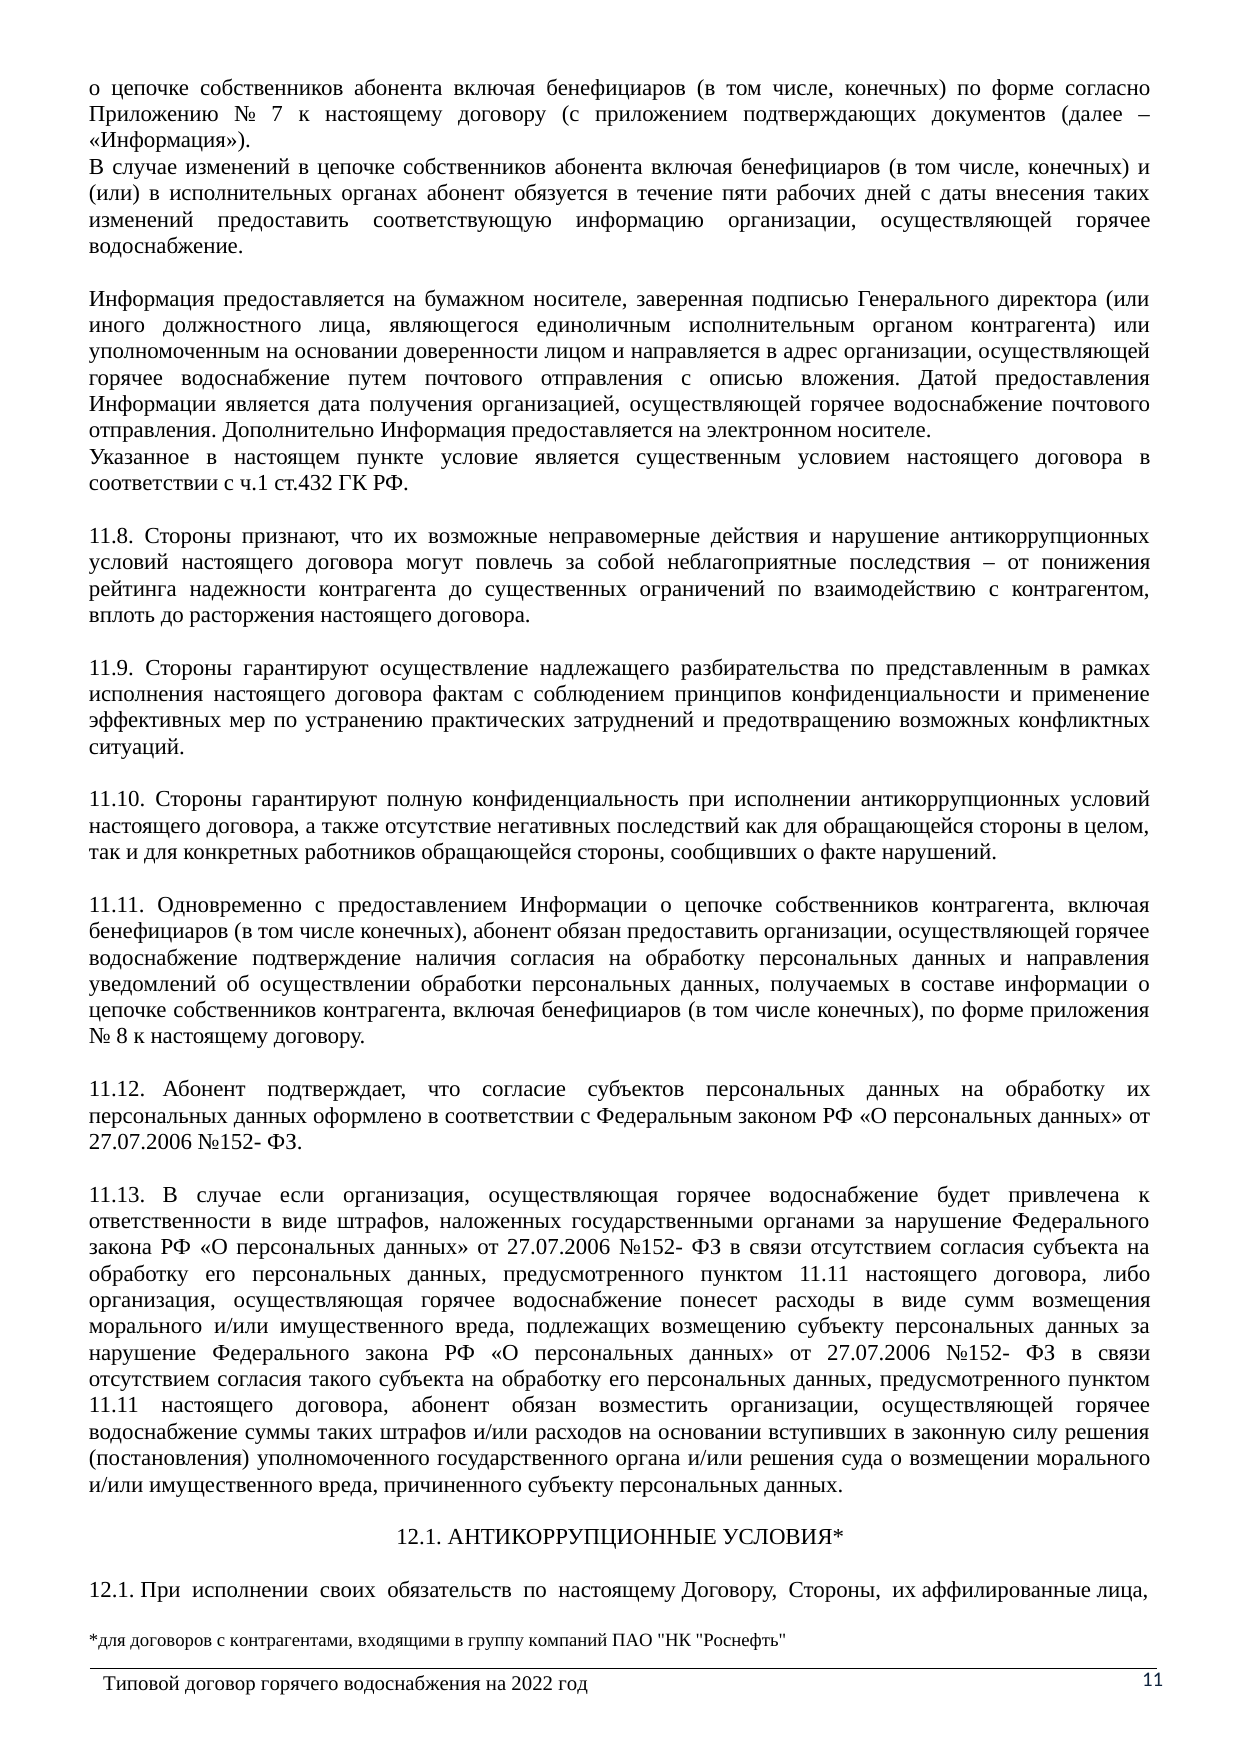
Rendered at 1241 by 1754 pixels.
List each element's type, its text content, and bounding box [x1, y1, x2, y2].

text 11.11. Одновременно с предоставлением Информации о цепочке собственников контрагента, включая бенефициаров (в том числе конечных), абонент обязан предоставить организации, осуществляющей горячее водоснабжение подтверждение наличия согласия на обработку персональных данных и направления уведомлений об осуществлении обработки персональных данных, получаемых в составе информации о цепочке собственников контрагента, включая бенефициаров (в том числе конечных), по форме приложения № 8 к настоящему договору. [89, 891, 1152, 1049]
text 11.13. В случае если организация, осуществляющая горячее водоснабжение будет привлечена к ответственности в виде штрафов, наложенных государственными органами за нарушение Федерального закона РФ «О персональных данных» от 27.07.2006 №152- ФЗ в связи отсутствием согласия субъекта на обработку его персональных данных, предусмотренного пунктом 11.11 настоящего договора, либо организация, осуществляющая горячее водоснабжение понесет расходы в виде сумм возмещения морального и/или имущественного вреда, подлежащих возмещению субъекту персональных данных за нарушение Федерального закона РФ «О персональных данных» от 27.07.2006 №152- ФЗ в связи отсутствием согласия такого субъекта на обработку его персональных данных, предусмотренного пунктом 11.11 настоящего договора, абонент обязан возместить организации, осуществляющей горячее водоснабжение суммы таких штрафов и/или расходов на основании вступивших в законную силу решения (постановления) уполномоченного государственного органа и/или решения суда о возмещении морального и/или имущественного вреда, причиненного субъекту персональных данных. [89, 1181, 1152, 1497]
text о цепочке собственников абонента включая бенефициаров (в том числе, конечных) по форме согласно Приложению № 7 к настоящему договору (с приложением подтверждающих документов (далее – «Информация»). [89, 74, 1152, 153]
text 11.12. Абонент подтверждает, что согласие субъектов персональных данных на обработку их персональных данных оформлено в соответствии с Федеральным законом РФ «О персональных данных» от 27.07.2006 №152- ФЗ. [89, 1075, 1152, 1154]
text 12.1. При исполнении своих обязательств по настоящему Договору, Стороны, их аффилированные лица, [89, 1576, 1152, 1602]
text Указанное в настоящем пункте условие является существенным условием настоящего договора в соответствии с ч.1 ст.432 ГК РФ. [89, 443, 1152, 496]
text 12.1. АНТИКОРРУПЦИОННЫЕ УСЛОВИЯ* [89, 1523, 1152, 1550]
text 11.9. Стороны гарантируют осуществление надлежащего разбирательства по представленным в рамках исполнения настоящего договора фактам с соблюдением принципов конфиденциальности и применение эффективных мер по устранению практических затруднений и предотвращению возможных конфликтных ситуаций. [89, 654, 1152, 759]
text Информация предоставляется на бумажном носителе, заверенная подписью Генерального директора (или иного должностного лица, являющегося единоличным исполнительным органом контрагента) или уполномоченным на основании доверенности лицом и направляется в адрес организации, осуществляющей горячее водоснабжение путем почтового отправления с описью вложения. Датой предоставления Информации является дата получения организацией, осуществляющей горячее водоснабжение почтового отправления. Дополнительно Информация предоставляется на электронном носителе. [89, 285, 1152, 443]
text 11.8. Стороны признают, что их возможные неправомерные действия и нарушение антикоррупционных условий настоящего договора могут повлечь за собой неблагоприятные последствия – от понижения рейтинга надежности контрагента до существенных ограничений по взаимодействию с контрагентом, вплоть до расторжения настоящего договора. [89, 522, 1152, 627]
text В случае изменений в цепочке собственников абонента включая бенефициаров (в том числе, конечных) и (или) в исполнительных органах абонент обязуется в течение пяти рабочих дней с даты внесения таких изменений предоставить соответствующую информацию организации, осуществляющей горячее водоснабжение. [89, 153, 1152, 258]
text 11.10. Стороны гарантируют полную конфиденциальность при исполнении антикоррупционных условий настоящего договора, а также отсутствие негативных последствий как для обращающейся стороны в целом, так и для конкретных работников обращающейся стороны, сообщивших о факте нарушений. [89, 785, 1152, 864]
text *для договоров с контрагентами, входящими в группу компаний ПАО "НК "Роснефть" [89, 1629, 1152, 1650]
